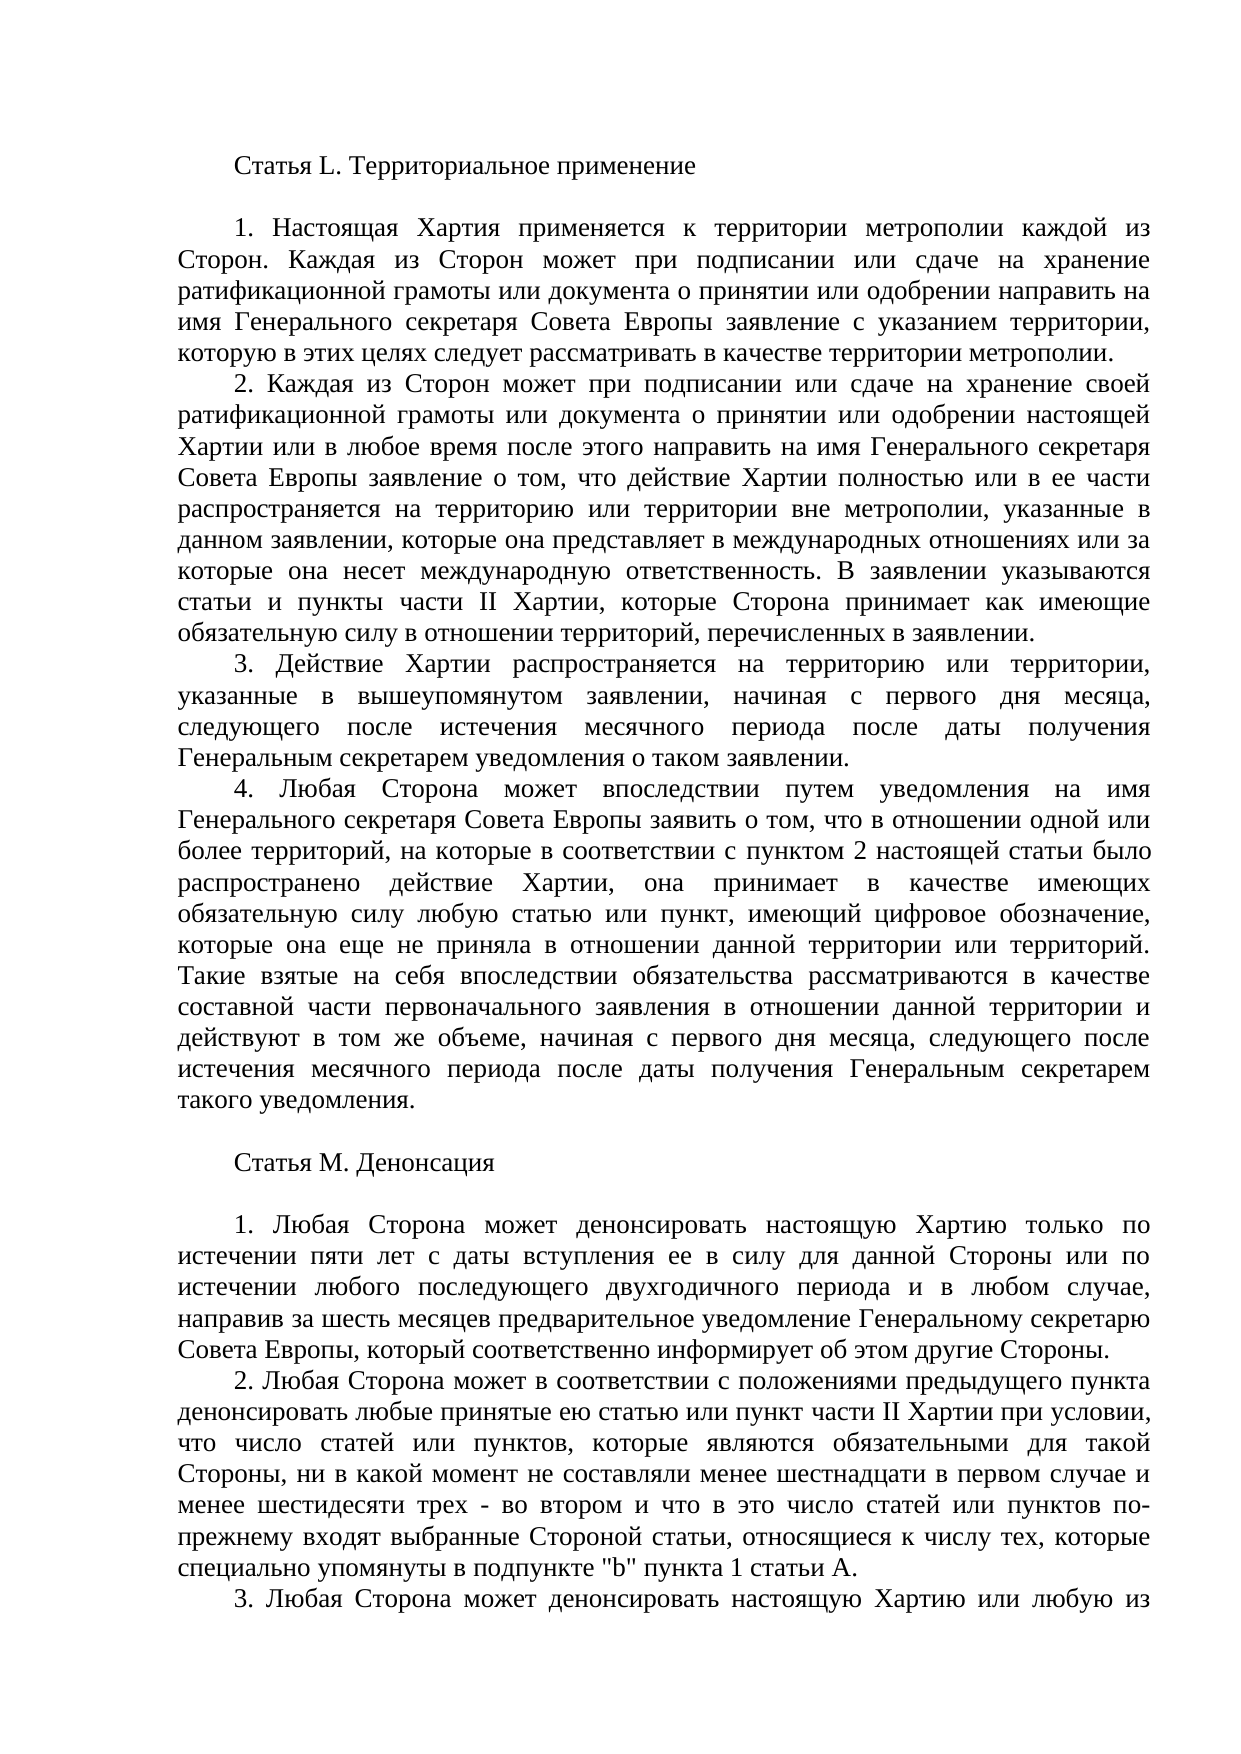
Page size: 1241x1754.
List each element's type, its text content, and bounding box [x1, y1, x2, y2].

text 3. Действие Хартии распространяется на территорию или территории, указанные в вышеупомянутом заявлении, начиная с первого дня месяца, следующего после истечения месячного периода после даты получения Генеральным секретарем уведомления о таком заявлении. [177, 648, 1152, 772]
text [177, 1582, 1152, 1613]
text 4. Любая Сторона может впоследствии путем уведомления на имя Генерального секретаря Совета Европы заявить о том, что в отношении одной или более территорий, на которые в соответствии с пунктом 2 настоящей статьи было распространено действие Хартии, она принимает в качестве имеющих обязательную силу любую статью или пункт, имеющий цифровое обозначение, которые она еще не приняла в отношении данной территории или территорий. Такие взятые на себя впоследствии обязательства рассматриваются в качестве составной части первоначального заявления в отношении данной территории и действуют в том же объеме, начиная с первого дня месяца, следующего после истечения месячного периода после даты получения Генеральным секретарем такого уведомления. [177, 772, 1152, 1115]
text Статья M. Денонсация [177, 1146, 1152, 1177]
text 2. Каждая из Сторон может при подписании или сдаче на хранение своей ратификационной грамоты или документа о принятии или одобрении настоящей Хартии или в любое время после этого направить на имя Генерального секретаря Совета Европы заявление о том, что действие Хартии полностью или в ее части распространяется на территорию или территории вне метрополии, указанные в данном заявлении, которые она представляет в международных отношениях или за которые она несет международную ответственность. В заявлении указываются статьи и пункты части II Хартии, которые Сторона принимает как имеющие обязательную силу в отношении территорий, перечисленных в заявлении. [177, 367, 1152, 648]
text 1. Любая Сторона может денонсировать настоящую Хартию только по истечении пяти лет с даты вступления ее в силу для данной Стороны или по истечении любого последующего двухгодичного периода и в любом случае, направив за шесть месяцев предварительное уведомление Генеральному секретарю Совета Европы, который соответственно информирует об этом другие Стороны. [177, 1208, 1152, 1364]
text 1. Настоящая Хартия применяется к территории метрополии каждой из Сторон. Каждая из Сторон может при подписании или сдаче на хранение ратификационной грамоты или документа о принятии или одобрении направить на имя Генерального секретаря Совета Европы заявление с указанием территории, которую в этих целях следует рассматривать в качестве территории метрополии. [177, 212, 1152, 367]
text Статья L. Территориальное применение [177, 149, 1152, 180]
text 2. Любая Сторона может в соответствии с положениями предыдущего пункта денонсировать любые принятые ею статью или пункт части II Хартии при условии, что число статей или пунктов, которые являются обязательными для такой Стороны, ни в какой момент не составляли менее шестнадцати в первом случае и менее шестидесяти трех - во втором и что в это число статей или пунктов по-прежнему входят выбранные Стороной статьи, относящиеся к числу тех, которые специально упомянуты в подпункте "b" пункта 1 статьи A. [177, 1364, 1152, 1582]
